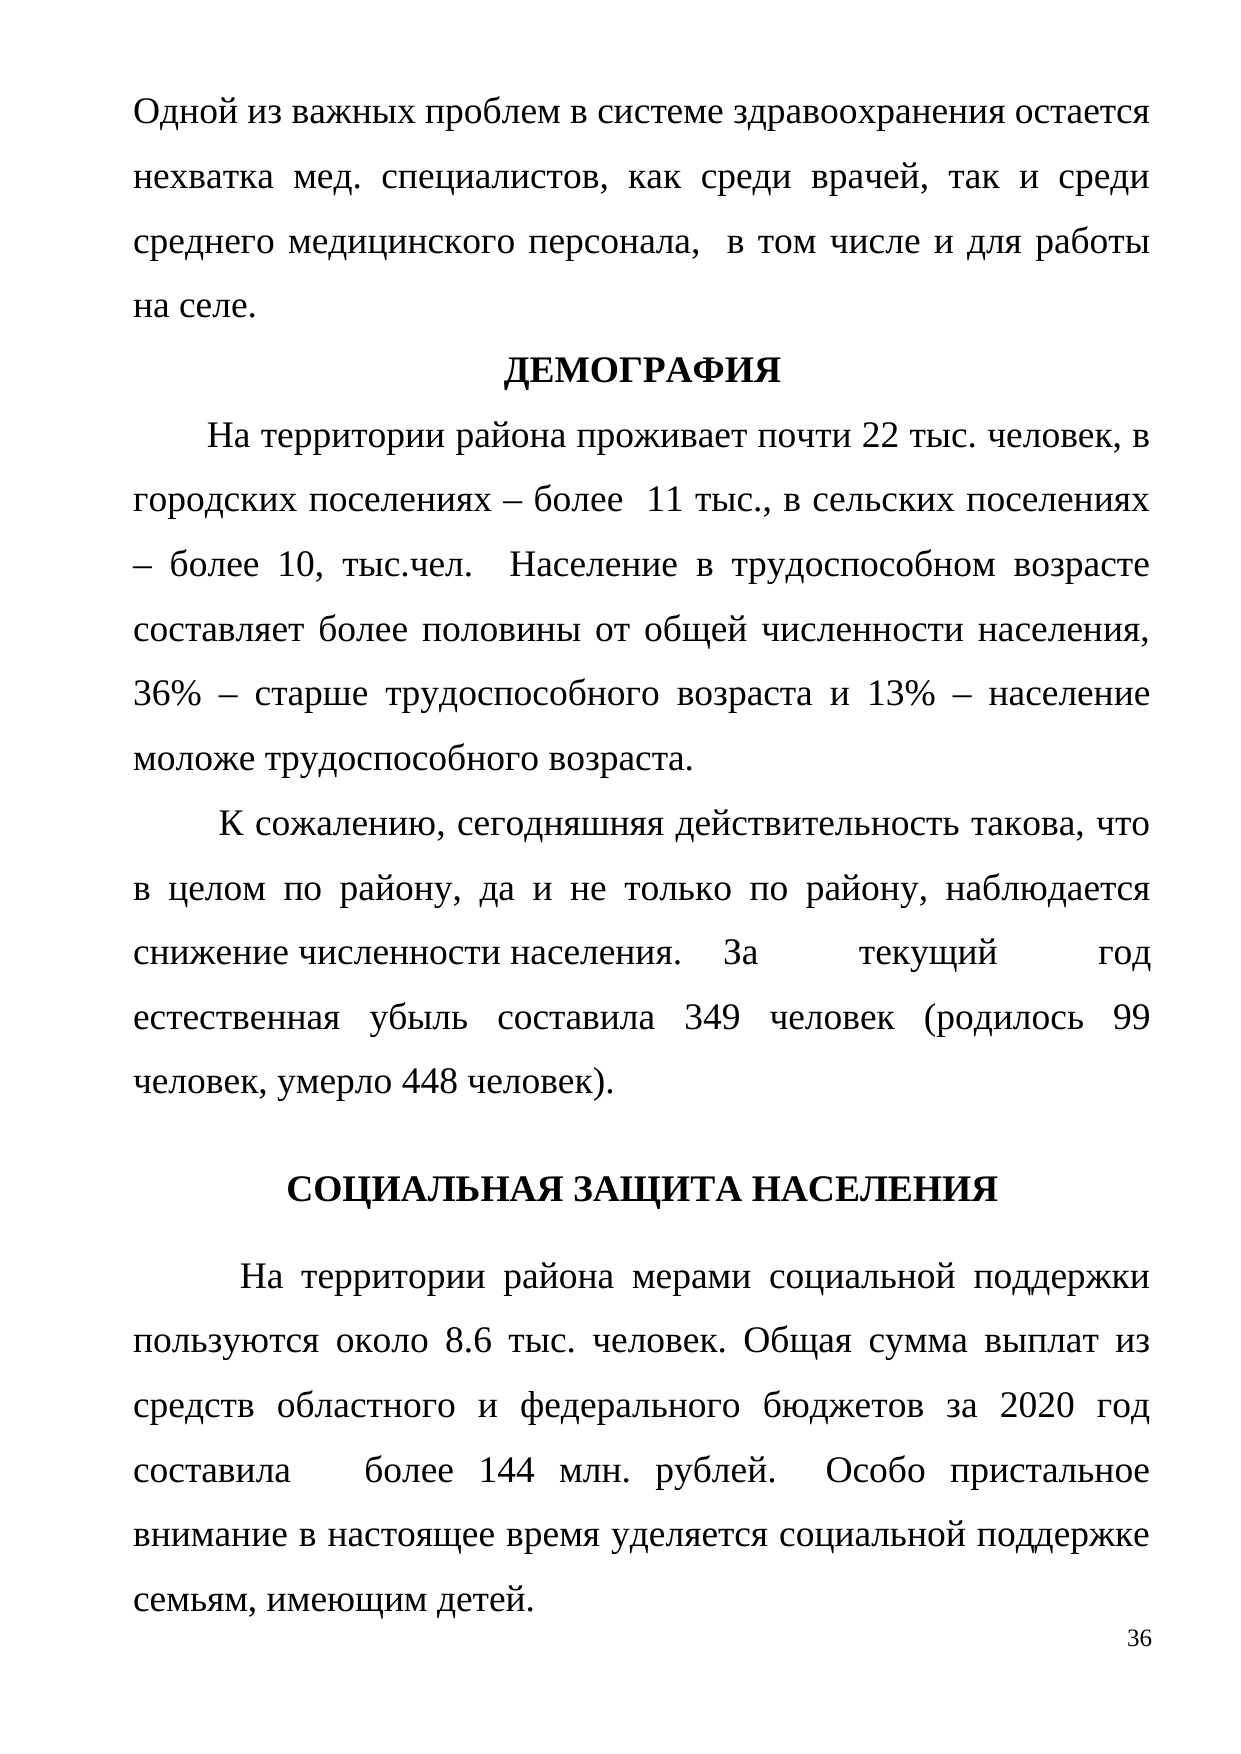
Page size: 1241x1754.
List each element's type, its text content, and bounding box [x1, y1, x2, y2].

text СОЦИАЛЬНАЯ ЗАЩИТА НАСЕЛЕНИЯ [133, 1167, 1152, 1210]
text Одной из важных проблем в системе здравоохранения остается нехватка мед. специалистов, как среди врачей, так и среди среднего медицинского персонала, в том числе и для работы на селе. [133, 89, 1152, 326]
text ДЕМОГРАФИЯ [133, 347, 1152, 391]
text К сожалению, сегодняшняя действительность такова, что в целом по району, да и не только по району, наблюдается снижение численности населения. За текущий год естественная убыль составила 349 человек (родилось 99 человек, умерло 448 человек). [133, 800, 1152, 1102]
text На территории района мерами социальной поддержки пользуются около 8.6 тыс. человек. Общая сумма выплат из средств областного и федерального бюджетов за 2020 год составила более 144 млн. рублей. Особо пристальное внимание в настоящее время уделяется социальной поддержке семьям, имеющим детей. [133, 1253, 1152, 1619]
text На территории района проживает почти 22 тыс. человек, в городских поселениях – более 11 тыс., в сельских поселениях – более 10, тыс.чел. Население в трудоспособном возрасте составляет более половины от общей численности населения, 36% – старше трудоспособного возраста и 13% – население моложе трудоспособного возраста. [133, 412, 1152, 779]
